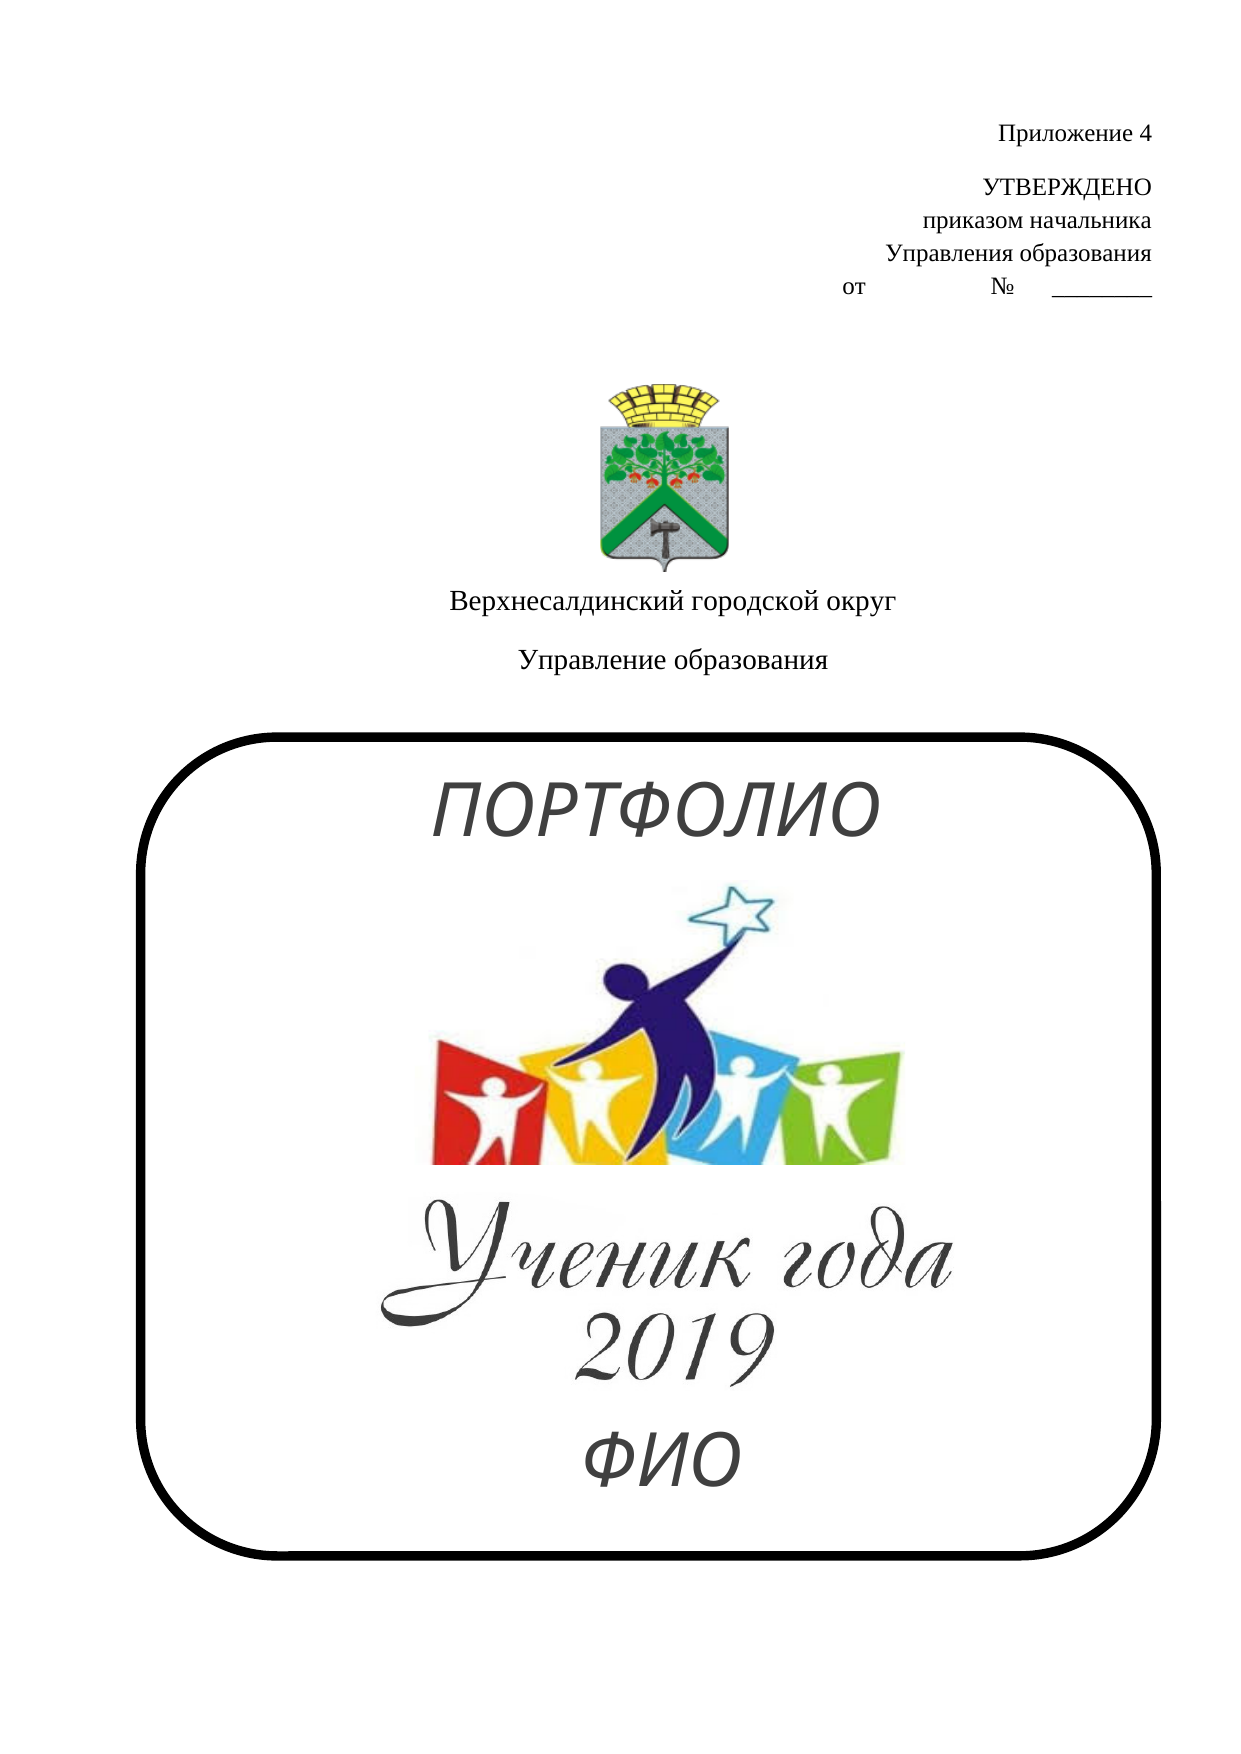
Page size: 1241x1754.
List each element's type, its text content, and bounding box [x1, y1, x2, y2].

text УТВЕРЖДЕНО [177, 172, 1152, 201]
text приказом начальника [177, 205, 1152, 234]
picture [414, 880, 906, 1165]
text Приложение 4 [177, 118, 1152, 147]
picture [600, 384, 729, 572]
text Управления образования [177, 238, 1152, 267]
text от № ________ [177, 271, 1152, 300]
